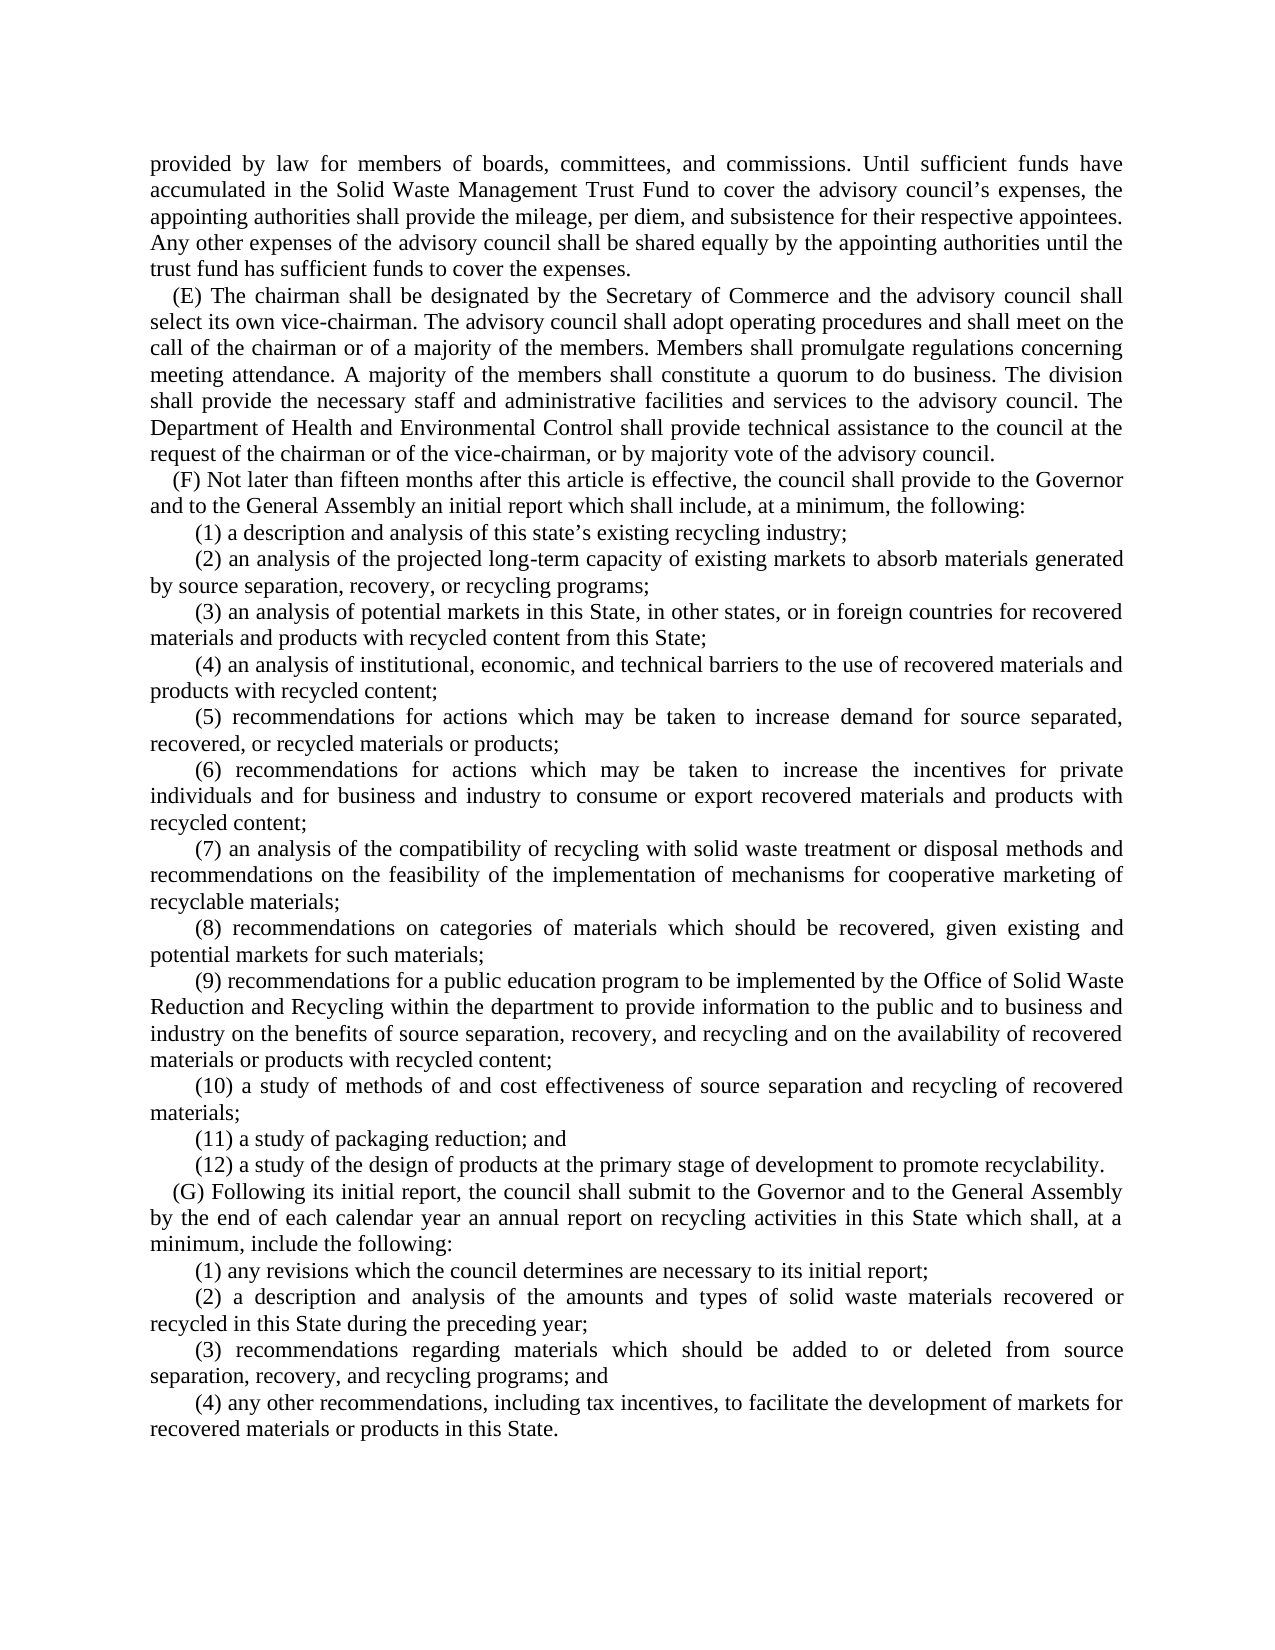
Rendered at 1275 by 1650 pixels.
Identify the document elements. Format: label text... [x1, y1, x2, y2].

text (2) a description and analysis of the amounts and types of solid waste materials recovered or recycled in this State during the preceding year; [150, 1283, 1125, 1336]
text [150, 150, 1125, 282]
text (1) a description and analysis of this state’s existing recycling industry; [150, 519, 1125, 545]
text (10) a study of methods of and cost effectiveness of source separation and recycling of recovered materials; [150, 1072, 1125, 1125]
text (F) Not later than fifteen months after this article is effective, the council shall provide to the Governor and to the General Assembly an initial report which shall include, at a minimum, the following: [150, 466, 1125, 519]
text (4) any other recommendations, including tax incentives, to facilitate the development of markets for recovered materials or products in this State. [150, 1389, 1125, 1441]
text (11) a study of packaging reduction; and [150, 1125, 1125, 1151]
text (G) Following its initial report, the council shall submit to the Governor and to the General Assembly by the end of each calendar year an annual report on recycling activities in this State which shall, at a minimum, include the following: [150, 1178, 1125, 1257]
text (3) recommendations regarding materials which should be added to or deleted from source separation, recovery, and recycling programs; and [150, 1336, 1125, 1389]
text (1) any revisions which the council determines are necessary to its initial report; [150, 1257, 1125, 1283]
text (5) recommendations for actions which may be taken to increase demand for source separated, recovered, or recycled materials or products; [150, 703, 1125, 756]
text (E) The chairman shall be designated by the Secretary of Commerce and the advisory council shall select its own vice-chairman. The advisory council shall adopt operating procedures and shall meet on the call of the chairman or of a majority of the members. Members shall promulgate regulations concerning meeting attendance. A majority of the members shall constitute a quorum to do business. The division shall provide the necessary staff and administrative facilities and services to the advisory council. The Department of Health and Environmental Control shall provide technical assistance to the council at the request of the chairman or of the vice-chairman, or by majority vote of the advisory council. [150, 282, 1125, 466]
text (2) an analysis of the projected long-term capacity of existing markets to absorb materials generated by source separation, recovery, or recycling programs; [150, 545, 1125, 598]
text (12) a study of the design of products at the primary stage of development to promote recyclability. [150, 1151, 1125, 1178]
text (8) recommendations on categories of materials which should be recovered, given existing and potential markets for such materials; [150, 914, 1125, 967]
text (6) recommendations for actions which may be taken to increase the incentives for private individuals and for business and industry to consume or export recovered materials and products with recycled content; [150, 756, 1125, 835]
text (3) an analysis of potential markets in this State, in other states, or in foreign countries for recovered materials and products with recycled content from this State; [150, 598, 1125, 651]
text (9) recommendations for a public education program to be implemented by the Office of Solid Waste Reduction and Recycling within the department to provide information to the public and to business and industry on the benefits of source separation, recovery, and recycling and on the availability of recovered materials or products with recycled content; [150, 967, 1125, 1072]
text (7) an analysis of the compatibility of recycling with solid waste treatment or disposal methods and recommendations on the feasibility of the implementation of mechanisms for cooperative marketing of recyclable materials; [150, 835, 1125, 914]
text (4) an analysis of institutional, economic, and technical barriers to the use of recovered materials and products with recycled content; [150, 651, 1125, 703]
